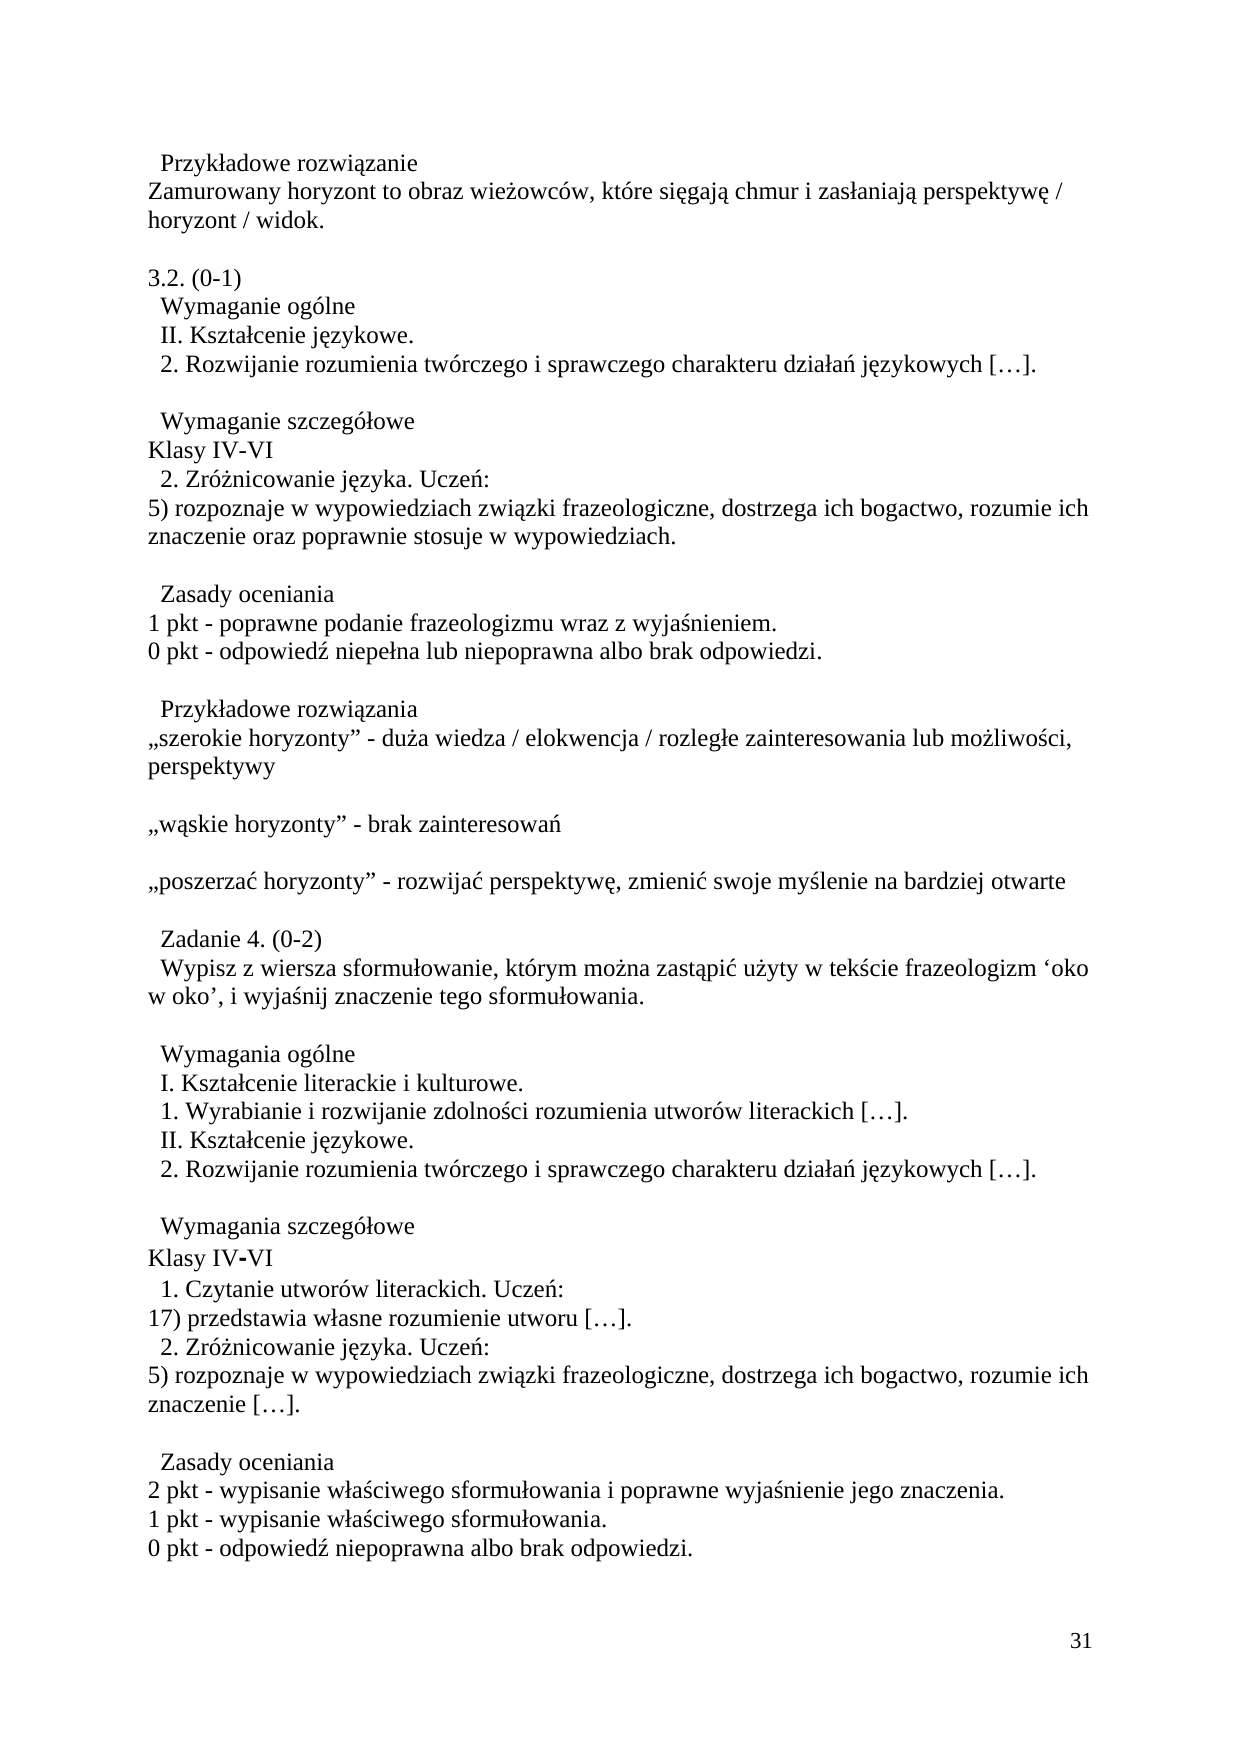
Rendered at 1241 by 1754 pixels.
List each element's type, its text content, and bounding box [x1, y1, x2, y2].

text „poszerzać horyzonty” - rozwijać perspektywę, zmienić swoje myślenie na bardziej otwarte [148, 866, 1093, 895]
text 3.2. (0-1) [148, 263, 1093, 291]
text Klasy IV-VI [148, 1240, 1093, 1274]
text „szerokie horyzonty” - duża wiedza / elokwencja / rozległe zainteresowania lub możliwości, perspektywy [148, 723, 1093, 780]
text Klasy IV-VI [148, 435, 1093, 464]
text 2. Rozwijanie rozumienia twórczego i sprawczego charakteru działań językowych […]. [148, 349, 1093, 378]
text Wymagania szczegółowe [148, 1211, 1093, 1240]
text 0 pkt - odpowiedź niepełna lub niepoprawna albo brak odpowiedzi. [148, 636, 1093, 665]
text 0 pkt - odpowiedź niepoprawna albo brak odpowiedzi. [148, 1533, 1093, 1562]
text Wymagania ogólne [148, 1039, 1093, 1068]
text Zasady oceniania [148, 579, 1093, 608]
text Wymaganie szczegółowe [148, 406, 1093, 435]
text 1 pkt - poprawne podanie frazeologizmu wraz z wyjaśnieniem. [148, 608, 1093, 636]
text Zadanie 4. (0-2) [148, 924, 1093, 953]
text Wypisz z wiersza sformułowanie, którym można zastąpić użyty w tekście frazeologizm ‘oko w oko’, i wyjaśnij znaczenie tego sformułowania. [148, 953, 1093, 1010]
text 1. Czytanie utworów literackich. Uczeń: [148, 1274, 1093, 1303]
text 17) przedstawia własne rozumienie utworu […]. [148, 1303, 1093, 1332]
text 2. Rozwijanie rozumienia twórczego i sprawczego charakteru działań językowych […]. [148, 1154, 1093, 1183]
text Zamurowany horyzont to obraz wieżowców, które sięgają chmur i zasłaniają perspektywę / horyzont / widok. [148, 176, 1093, 234]
text 5) rozpoznaje w wypowiedziach związki frazeologiczne, dostrzega ich bogactwo, rozumie ich znaczenie […]. [148, 1360, 1093, 1418]
text 2 pkt - wypisanie właściwego sformułowania i poprawne wyjaśnienie jego znaczenia. [148, 1475, 1093, 1504]
text Wymaganie ogólne [148, 291, 1093, 320]
text Zasady oceniania [148, 1447, 1093, 1475]
text Przykładowe rozwiązanie [148, 148, 1093, 176]
text Przykładowe rozwiązania [148, 694, 1093, 723]
text II. Kształcenie językowe. [148, 320, 1093, 349]
text II. Kształcenie językowe. [148, 1125, 1093, 1154]
text „wąskie horyzonty” - brak zainteresowań [148, 809, 1093, 838]
text I. Kształcenie literackie i kulturowe. [148, 1068, 1093, 1096]
text 1. Wyrabianie i rozwijanie zdolności rozumienia utworów literackich […]. [148, 1096, 1093, 1125]
text 2. Zróżnicowanie języka. Uczeń: [148, 1332, 1093, 1360]
text 5) rozpoznaje w wypowiedziach związki frazeologiczne, dostrzega ich bogactwo, rozumie ich znaczenie oraz poprawnie stosuje w wypowiedziach. [148, 493, 1093, 550]
text 1 pkt - wypisanie właściwego sformułowania. [148, 1504, 1093, 1533]
text 2. Zróżnicowanie języka. Uczeń: [148, 464, 1093, 493]
